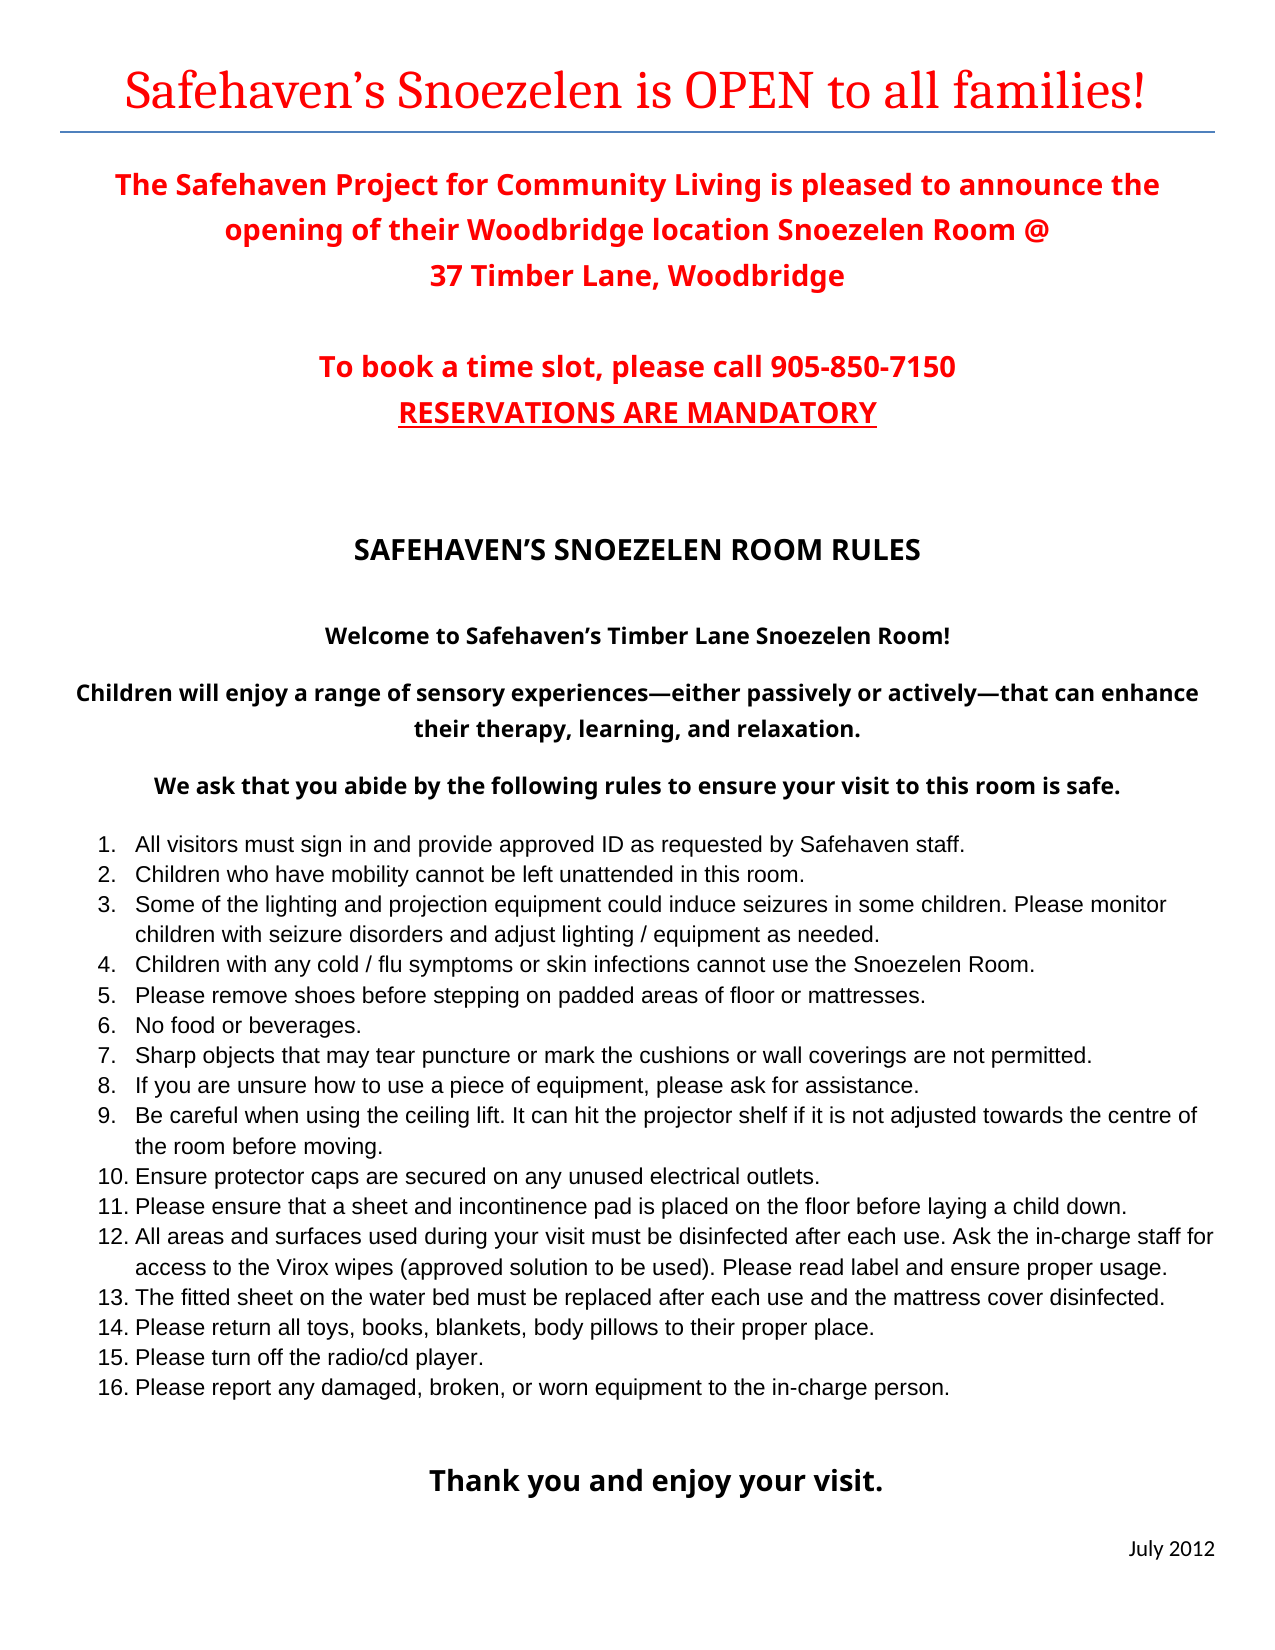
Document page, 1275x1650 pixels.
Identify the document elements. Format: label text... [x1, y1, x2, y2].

list Please return all toys, books, blankets, body pillows to their proper place. [97, 1314, 1215, 1340]
text Thank you and enjoy your visit. [97, 1460, 1215, 1499]
text Welcome to Safehaven’s Timber Lane Snoezelen Room! [60, 620, 1215, 651]
text Children will enjoy a range of sensory experiences—either passively or actively—that can enhance their therapy, learning, and relaxation. [60, 677, 1215, 744]
text SAFEHAVEN’S SNOEZELEN ROOM RULES [60, 529, 1215, 569]
list Ensure protector caps are secured on any unused electrical outlets. [97, 1163, 1215, 1189]
list The fitted sheet on the water bed must be replaced after each use and the mattress cover disinfected. [97, 1284, 1215, 1310]
list Be careful when using the ceiling lift. It can hit the projector shelf if it is not adjusted towards the centre of the room before moving. [97, 1102, 1215, 1159]
text RESERVATIONS ARE MANDATORY [60, 392, 1215, 432]
list If you are unsure how to use a piece of equipment, please ask for assistance. [97, 1072, 1215, 1099]
list Some of the lighting and projection equipment could induce seizures in some children. Please monitor children with seizure disorders and adjust lighting / equipment as needed. [97, 891, 1215, 948]
title Safehaven’s Snoezelen is OPEN to all families! [60, 60, 1215, 131]
text We ask that you abide by the following rules to ensure your visit to this room is safe. [60, 770, 1215, 801]
list Please remove shoes before stepping on padded areas of floor or mattresses. [97, 982, 1215, 1008]
list Children who have mobility cannot be left unattended in this room. [97, 861, 1215, 887]
list Children with any cold / flu symptoms or skin infections cannot use the Snoezelen Room. [97, 951, 1215, 978]
list Please turn off the radio/cd player. [97, 1344, 1215, 1371]
text The Safehaven Project for Community Living is pleased to announce the opening of their Woodbridge location Snoezelen Room @ [60, 164, 1215, 249]
list All areas and surfaces used during your visit must be disinfected after each use. Ask the in-charge staff for access to the Virox wipes (approved solution to be used). Please read label and ensure proper usage. [97, 1223, 1215, 1280]
list Sharp objects that may tear puncture or mark the cushions or wall coverings are not permitted. [97, 1042, 1215, 1068]
list Please report any damaged, broken, or worn equipment to the in-charge person. [97, 1374, 1215, 1401]
list All visitors must sign in and provide approved ID as requested by Safehaven staff. [97, 831, 1215, 857]
list No food or beverages. [97, 1012, 1215, 1038]
list Please ensure that a sheet and incontinence pad is placed on the floor before laying a child down. [97, 1193, 1215, 1219]
text 37 Timber Lane, Woodbridge [60, 255, 1215, 295]
text To book a time slot, please call 905-850-7150 [60, 346, 1215, 386]
